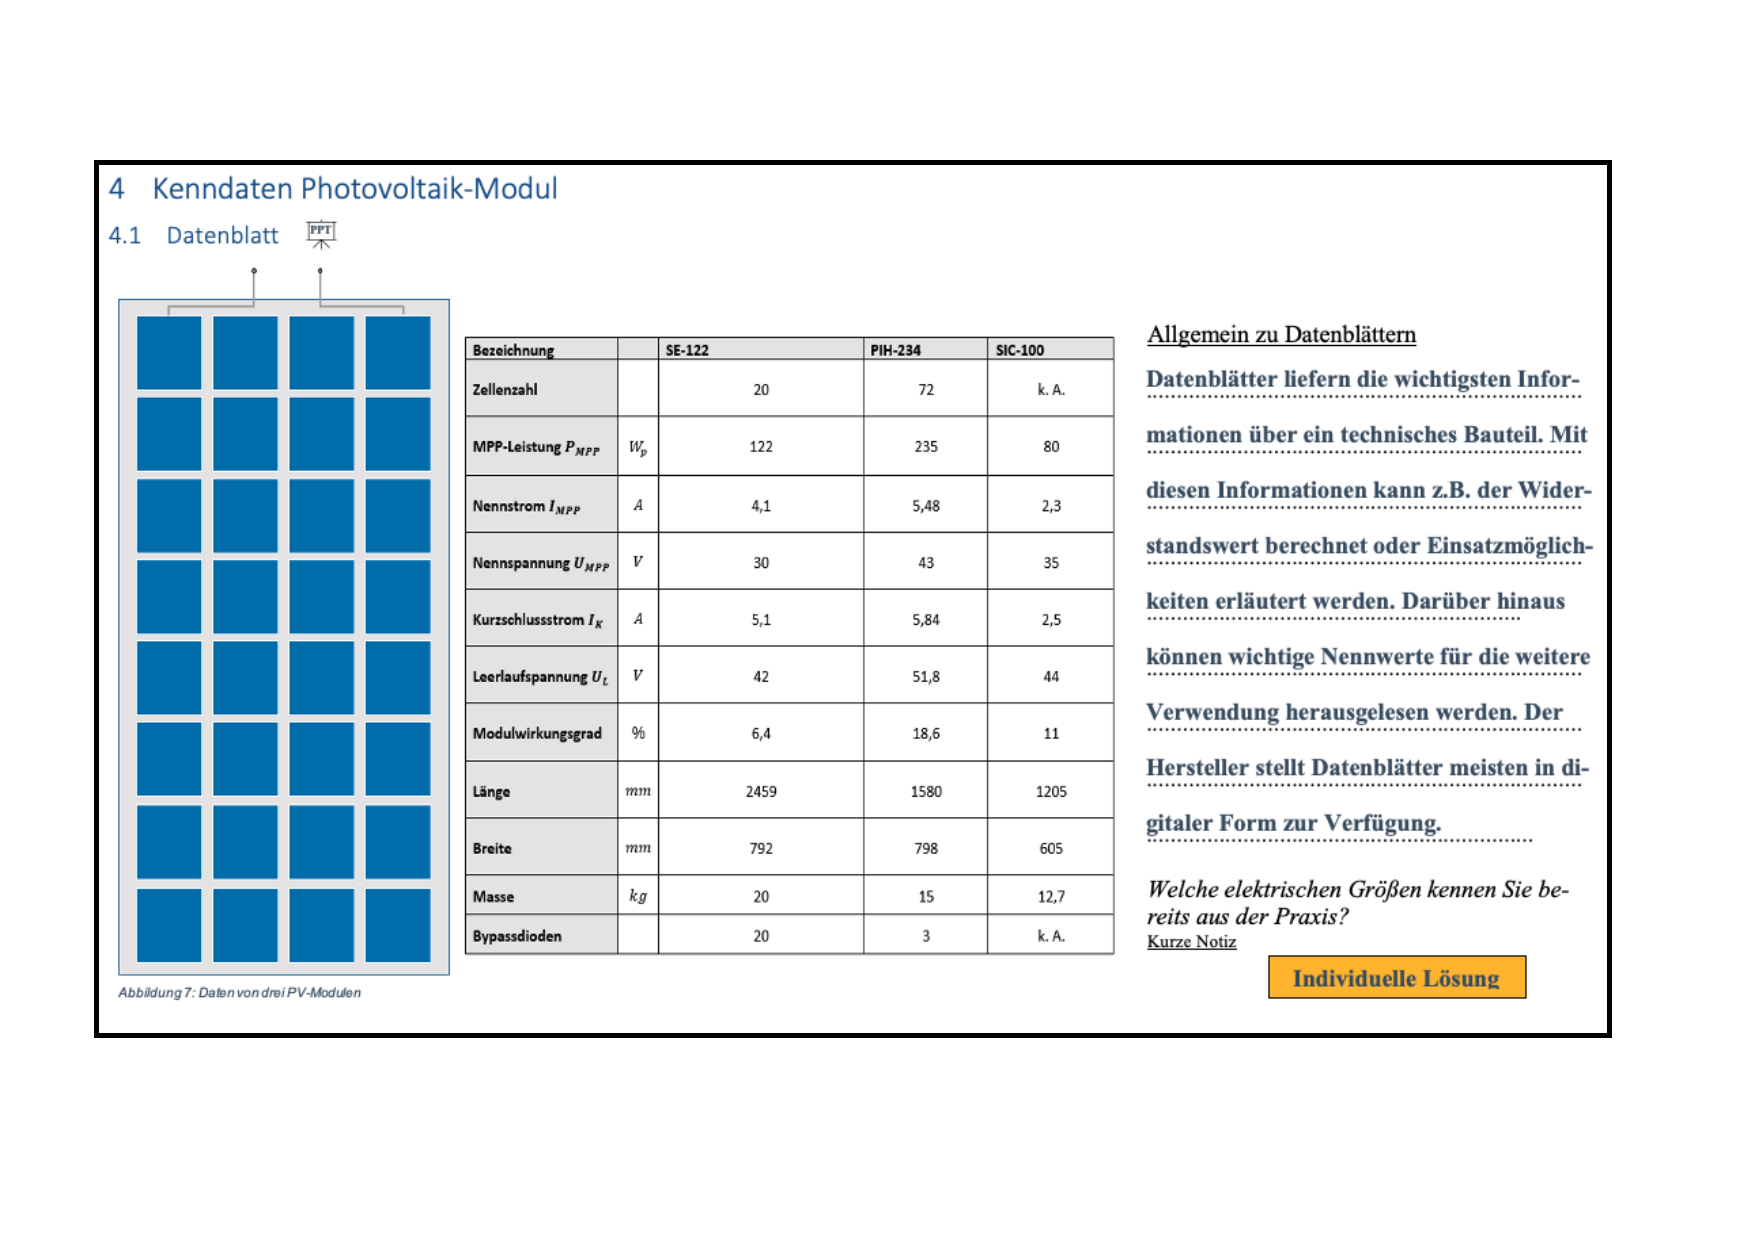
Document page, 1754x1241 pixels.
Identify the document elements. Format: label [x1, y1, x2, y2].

picture [99, 165, 1607, 1033]
